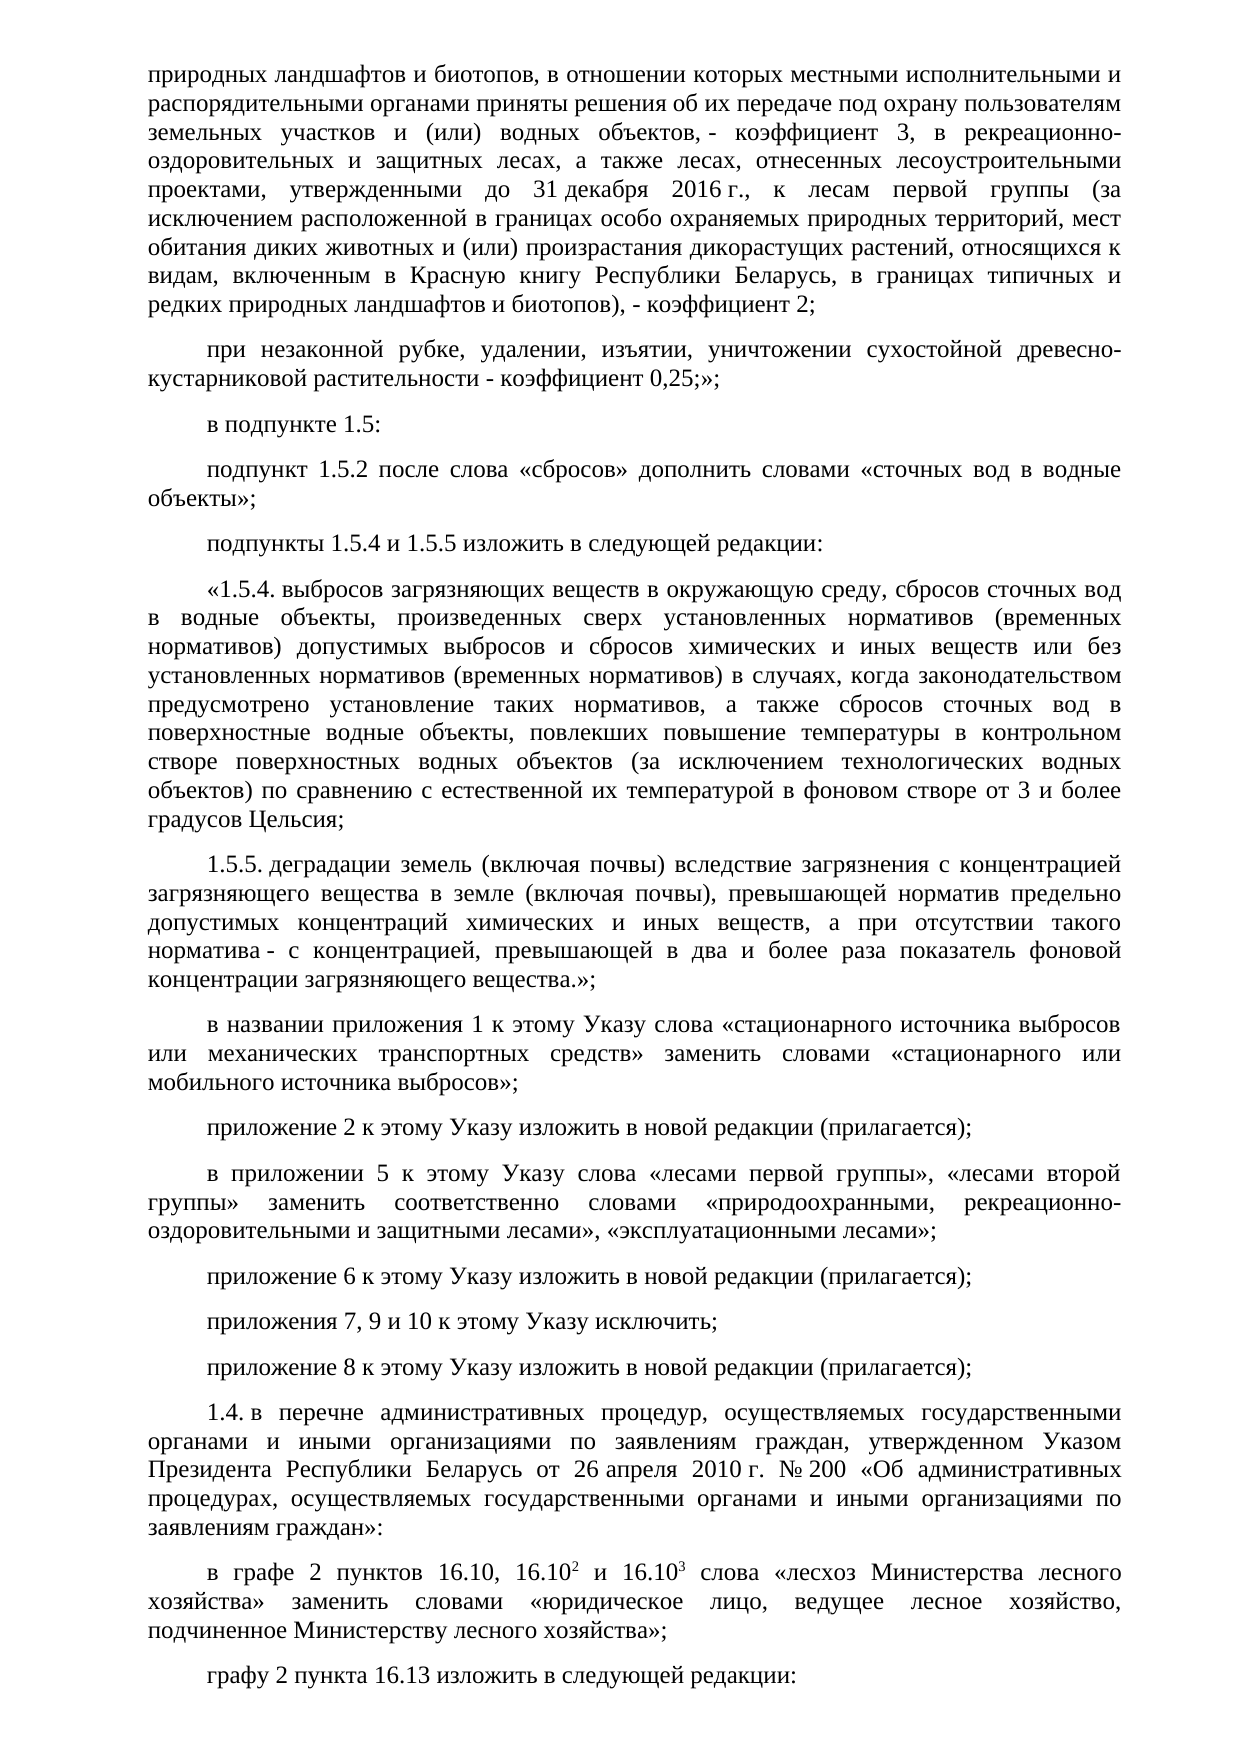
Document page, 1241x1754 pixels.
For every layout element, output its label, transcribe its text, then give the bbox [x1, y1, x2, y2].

text в графе 2 пунктов 16.10, 16.102 и 16.103 слова «лесхоз Министерства лесного хозяйства» заменить словами «юридическое лицо, ведущее лесное хозяйство, подчиненное Министерству лесного хозяйства»; [148, 1557, 1122, 1644]
text приложение 6 к этому Указу изложить в новой редакции (прилагается); [148, 1261, 1122, 1289]
text приложения 7, 9 и 10 к этому Указу исключить; [148, 1306, 1122, 1335]
text графу 2 пункта 16.13 изложить в следующей редакции: [148, 1660, 1122, 1689]
text подпункты 1.5.4 и 1.5.5 изложить в следующей редакции: [148, 528, 1122, 557]
text 1.5.5. деградации земель (включая почвы) вследствие загрязнения с концентрацией загрязняющего вещества в земле (включая почвы), превышающей норматив предельно допустимых концентраций химических и иных веществ, а при отсутствии такого норматива - с концентрацией, превышающей в два и более раза показатель фоновой концентрации загрязняющего вещества.»; [148, 849, 1122, 993]
text в названии приложения 1 к этому Указу слова «стационарного источника выбросов или механических транспортных средств» заменить словами «стационарного или мобильного источника выбросов»; [148, 1009, 1122, 1096]
text в подпункте 1.5: [148, 409, 1122, 437]
text приложение 2 к этому Указу изложить в новой редакции (прилагается); [148, 1112, 1122, 1141]
text «1.5.4. выбросов загрязняющих веществ в окружающую среду, сбросов сточных вод в водные объекты, произведенных сверх установленных нормативов (временных нормативов) допустимых выбросов и сбросов химических и иных веществ или без установленных нормативов (временных нормативов) в случаях, когда законодательством предусмотрено установление таких нормативов, а также сбросов сточных вод в поверхностные водные объекты, повлекших повышение температуры в контрольном створе поверхностных водных объектов (за исключением технологических водных объектов) по сравнению с естественной их температурой в фоновом створе от 3 и более градусов Цельсия; [148, 574, 1122, 832]
text при незаконной рубке, удалении, изъятии, уничтожении сухостойной древесно-кустарниковой растительности - коэффициент 0,25;»; [148, 334, 1122, 392]
text 1.4. в перечне административных процедур, осуществляемых государственными органами и иными организациями по заявлениям граждан, утвержденном Указом Президента Республики Беларусь от 26 апреля 2010 г. № 200 «Об административных процедурах, осуществляемых государственными органами и иными организациями по заявлениям граждан»: [148, 1397, 1122, 1541]
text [148, 59, 1122, 318]
text подпункт 1.5.2 после слова «сбросов» дополнить словами «сточных вод в водные объекты»; [148, 454, 1122, 512]
text в приложении 5 к этому Указу слова «лесами первой группы», «лесами второй группы» заменить соответственно словами «природоохранными, рекреационно-оздоровительными и защитными лесами», «эксплуатационными лесами»; [148, 1158, 1122, 1244]
text приложение 8 к этому Указу изложить в новой редакции (прилагается); [148, 1352, 1122, 1380]
